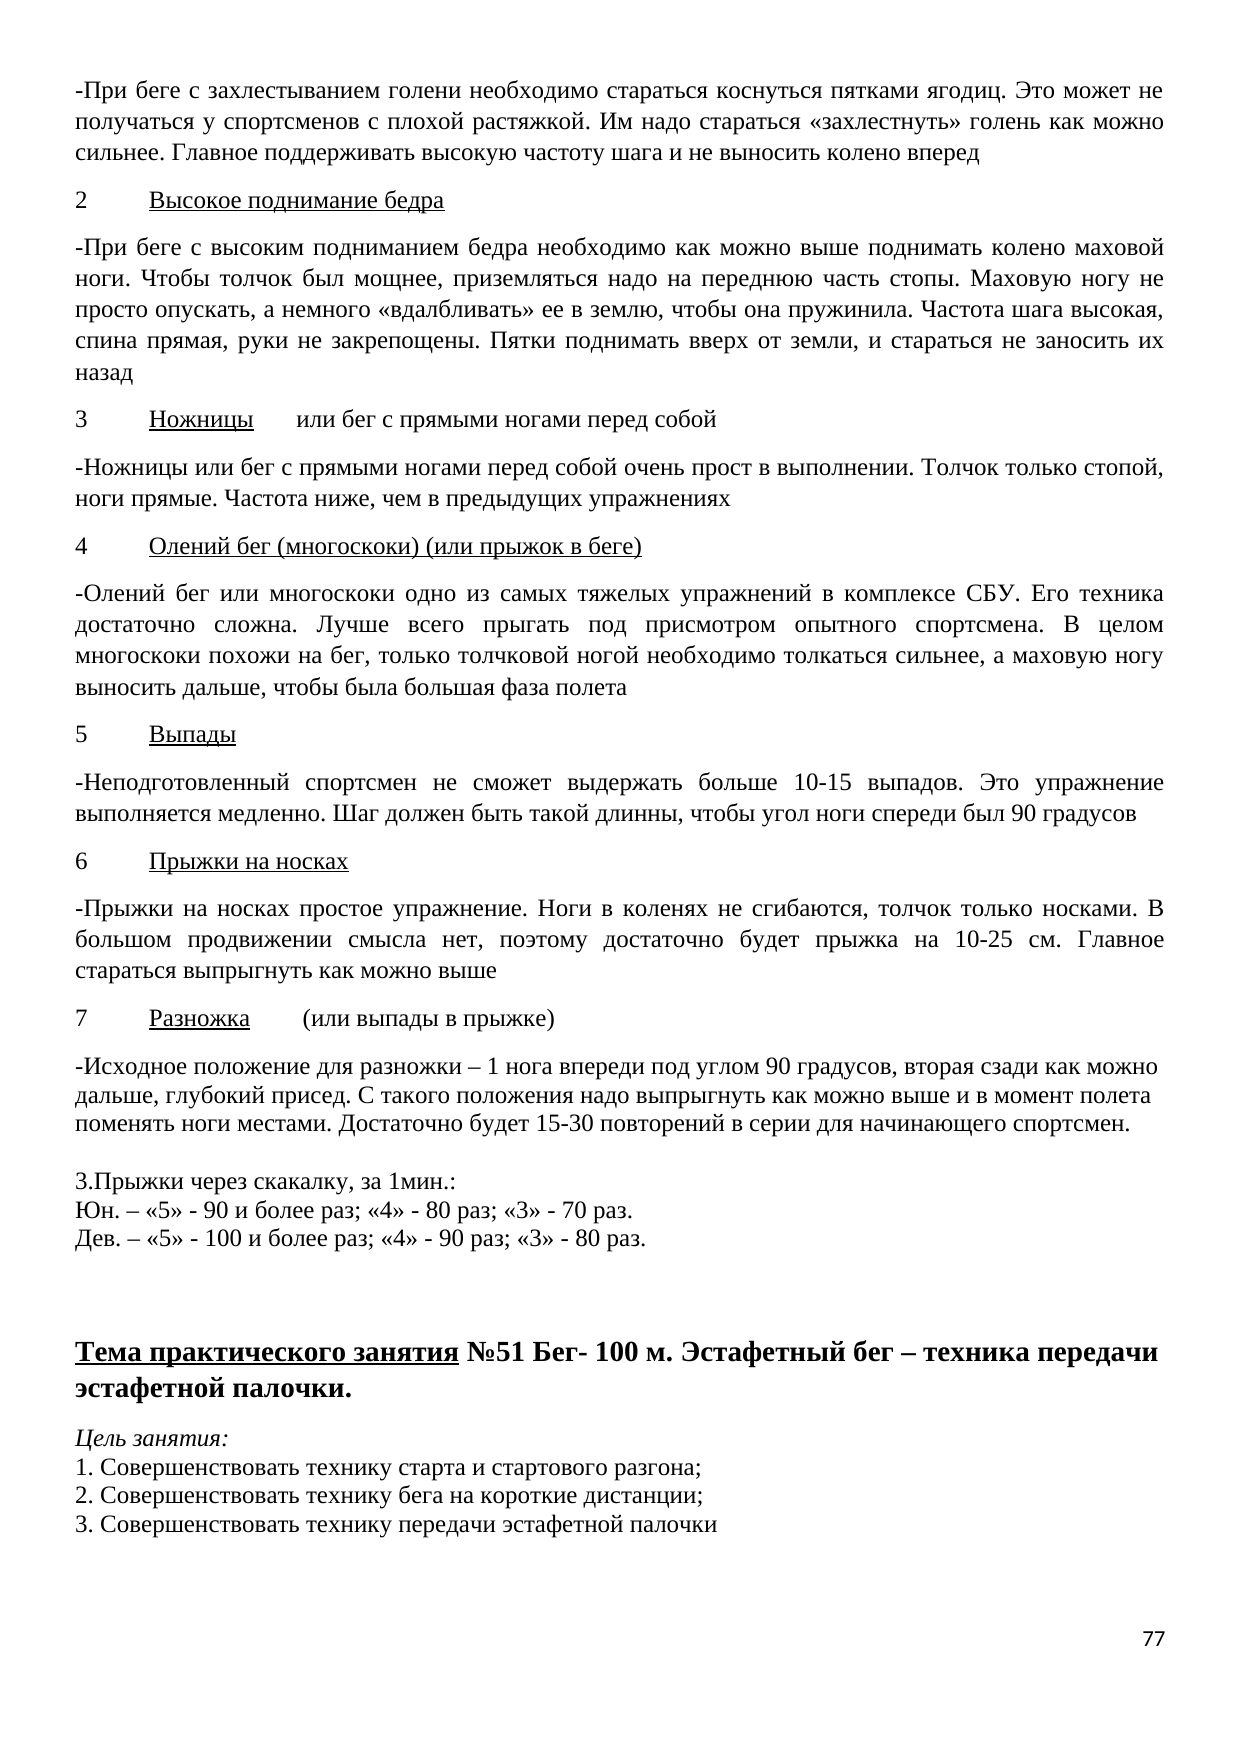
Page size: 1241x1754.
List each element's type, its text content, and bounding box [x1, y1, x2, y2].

text 6 Прыжки на носках [75, 846, 1165, 874]
text Дев. – «5» - 100 и более раз; «4» - 90 раз; «3» - 80 раз. [75, 1223, 1165, 1252]
text 1. Совершенствовать технику старта и стартового разгона; [75, 1452, 1177, 1480]
text 5 Выпады [75, 719, 1165, 748]
text Юн. – «5» - 90 и более раз; «4» - 80 раз; «3» - 70 раз. [75, 1195, 1165, 1223]
text 4 Олений бег (многоскоки) (или прыжок в беге) [75, 531, 1165, 559]
text -Исходное положение для разножки – 1 нога впереди под углом 90 градусов, вторая сзади как можно дальше, глубокий присед. С такого положения надо выпрыгнуть как можно выше и в момент полета поменять ноги местами. Достаточно будет 15-30 повторений в серии для начинающего спортсмен. [75, 1051, 1165, 1137]
text Цель занятия: [75, 1423, 1165, 1452]
text 7 Разножка (или выпады в прыжке) [75, 1003, 1165, 1032]
text 2. Совершенствовать технику бега на короткие дистанции; [75, 1480, 1177, 1509]
text -Олений бег или многоскоки одно из самых тяжелых упражнений в комплексе СБУ. Его техника достаточно сложна. Лучше всего прыгать под присмотром опытного спортсмена. В целом многоскоки похожи на бег, только толчковой ногой необходимо толкаться сильнее, а маховую ногу выносить дальше, чтобы была большая фаза полета [75, 578, 1165, 700]
text -При беге с высоким подниманием бедра необходимо как можно выше поднимать колено маховой ноги. Чтобы толчок был мощнее, приземляться надо на переднюю часть стопы. Маховую ногу не просто опускать, а немного «вдалбливать» ее в землю, чтобы она пружинила. Частота шага высокая, спина прямая, руки не закрепощены. Пятки поднимать вверх от земли, и стараться не заносить их назад [75, 232, 1165, 385]
text 2 Высокое поднимание бедра [75, 185, 1165, 213]
text -Прыжки на носках простое упражнение. Ноги в коленях не сгибаются, толчок только носками. В большом продвижении смысла нет, поэтому достаточно будет прыжка на 10-25 см. Главное стараться выпрыгнуть как можно выше [75, 893, 1165, 984]
text -Ножницы или бег с прямыми ногами перед собой очень прост в выполнении. Толчок только стопой, ноги прямые. Частота ниже, чем в предыдущих упражнениях [75, 452, 1165, 512]
text 3. Совершенствовать технику передачи эстафетной палочки [75, 1509, 1177, 1538]
text 3 Ножницы или бег с прямыми ногами перед собой [75, 404, 1165, 433]
text 3.Прыжки через скакалку, за 1мин.: [75, 1166, 1165, 1195]
text -При беге с захлестыванием голени необходимо стараться коснуться пятками ягодиц. Это может не получаться у спортсменов с плохой растяжкой. Им надо стараться «захлестнуть» голень как можно сильнее. Главное поддерживать высокую частоту шага и не выносить колено вперед [75, 75, 1165, 166]
text -Неподготовленный спортсмен не сможет выдержать больше 10-15 выпадов. Это упражнение выполняется медленно. Шаг должен быть такой длинны, чтобы угол ноги спереди был 90 градусов [75, 767, 1165, 827]
text Тема практического занятия №51 Бег- 100 м. Эстафетный бег – техника передачи эстафетной палочки. [75, 1334, 1165, 1403]
